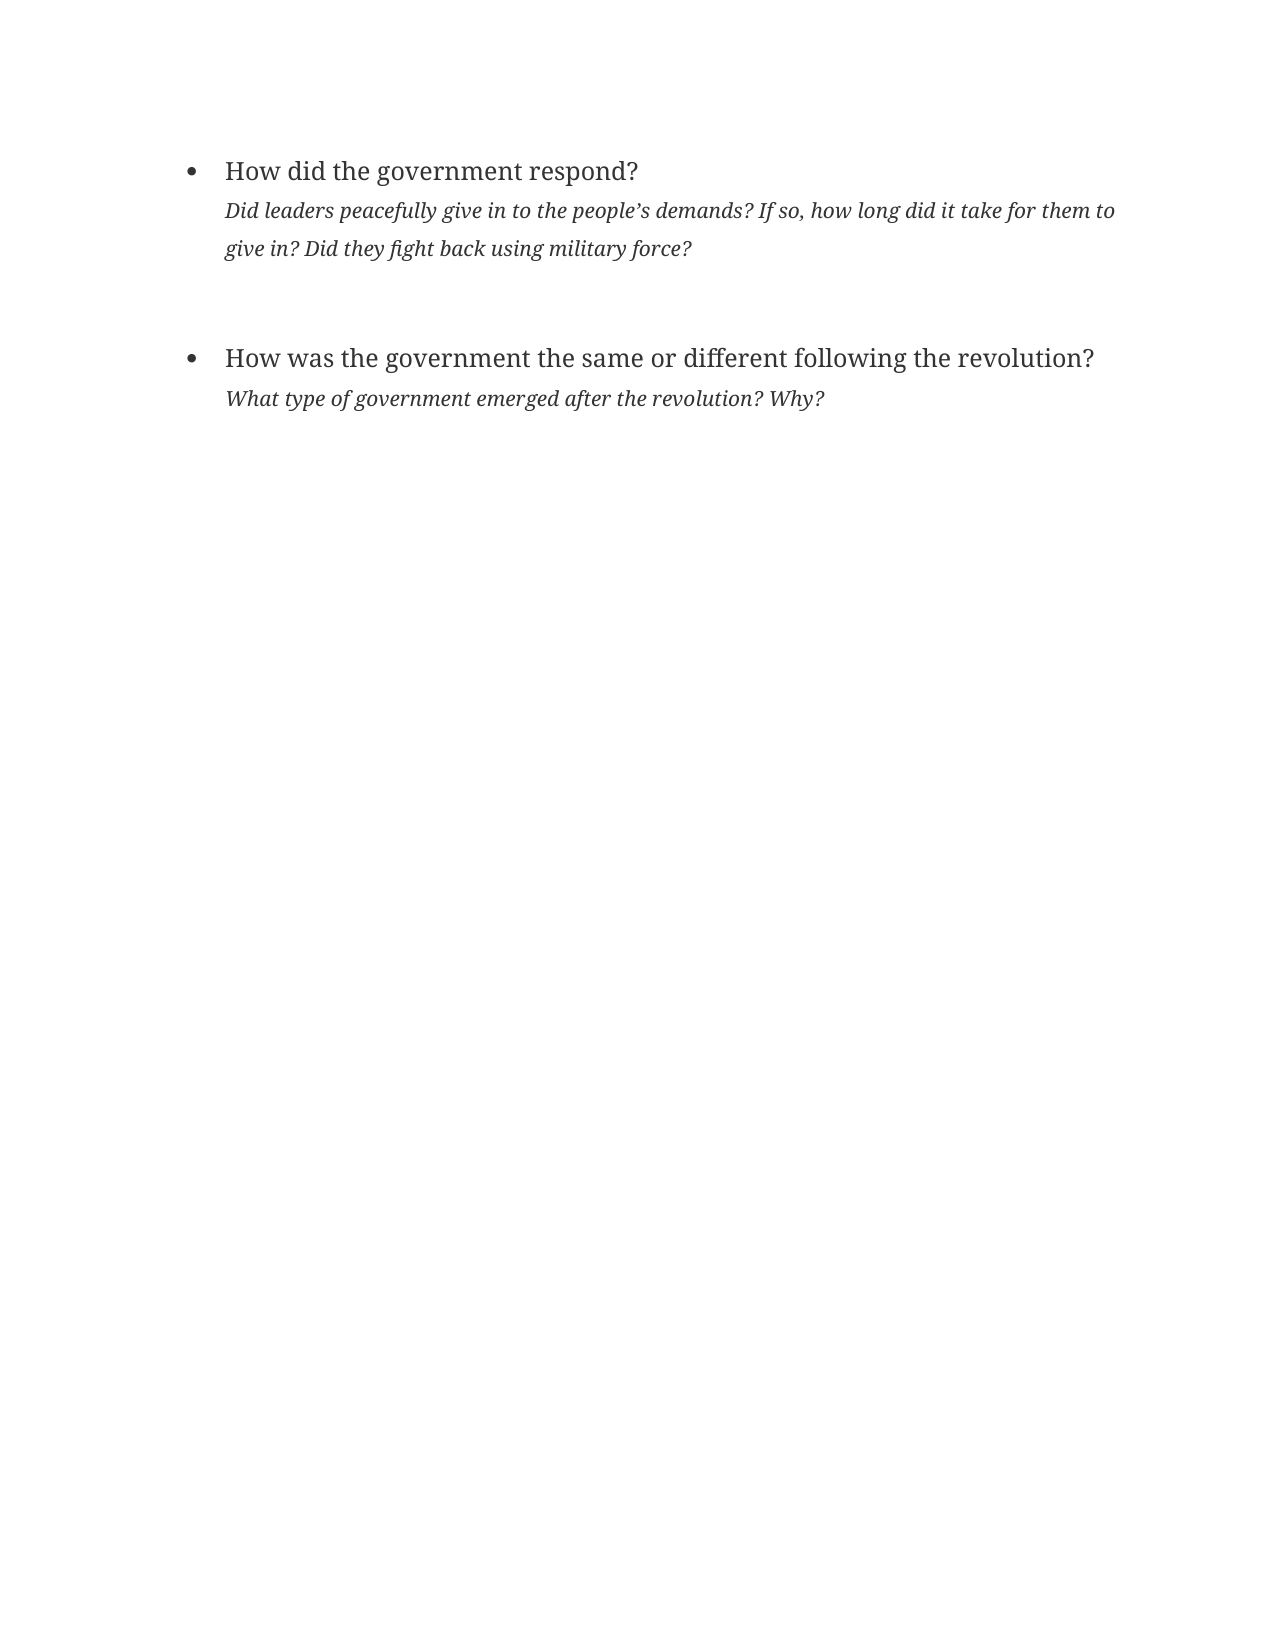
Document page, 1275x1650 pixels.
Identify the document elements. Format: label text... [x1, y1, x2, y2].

list How did the government respond? Did leaders peacefully give in to the people’s demands? If so, how long did it take for them to give in? Did they fight back using military force? [187, 150, 1125, 337]
list How was the government the same or different following the revolution? What type of government emerged after the revolution? Why? [187, 337, 1125, 412]
